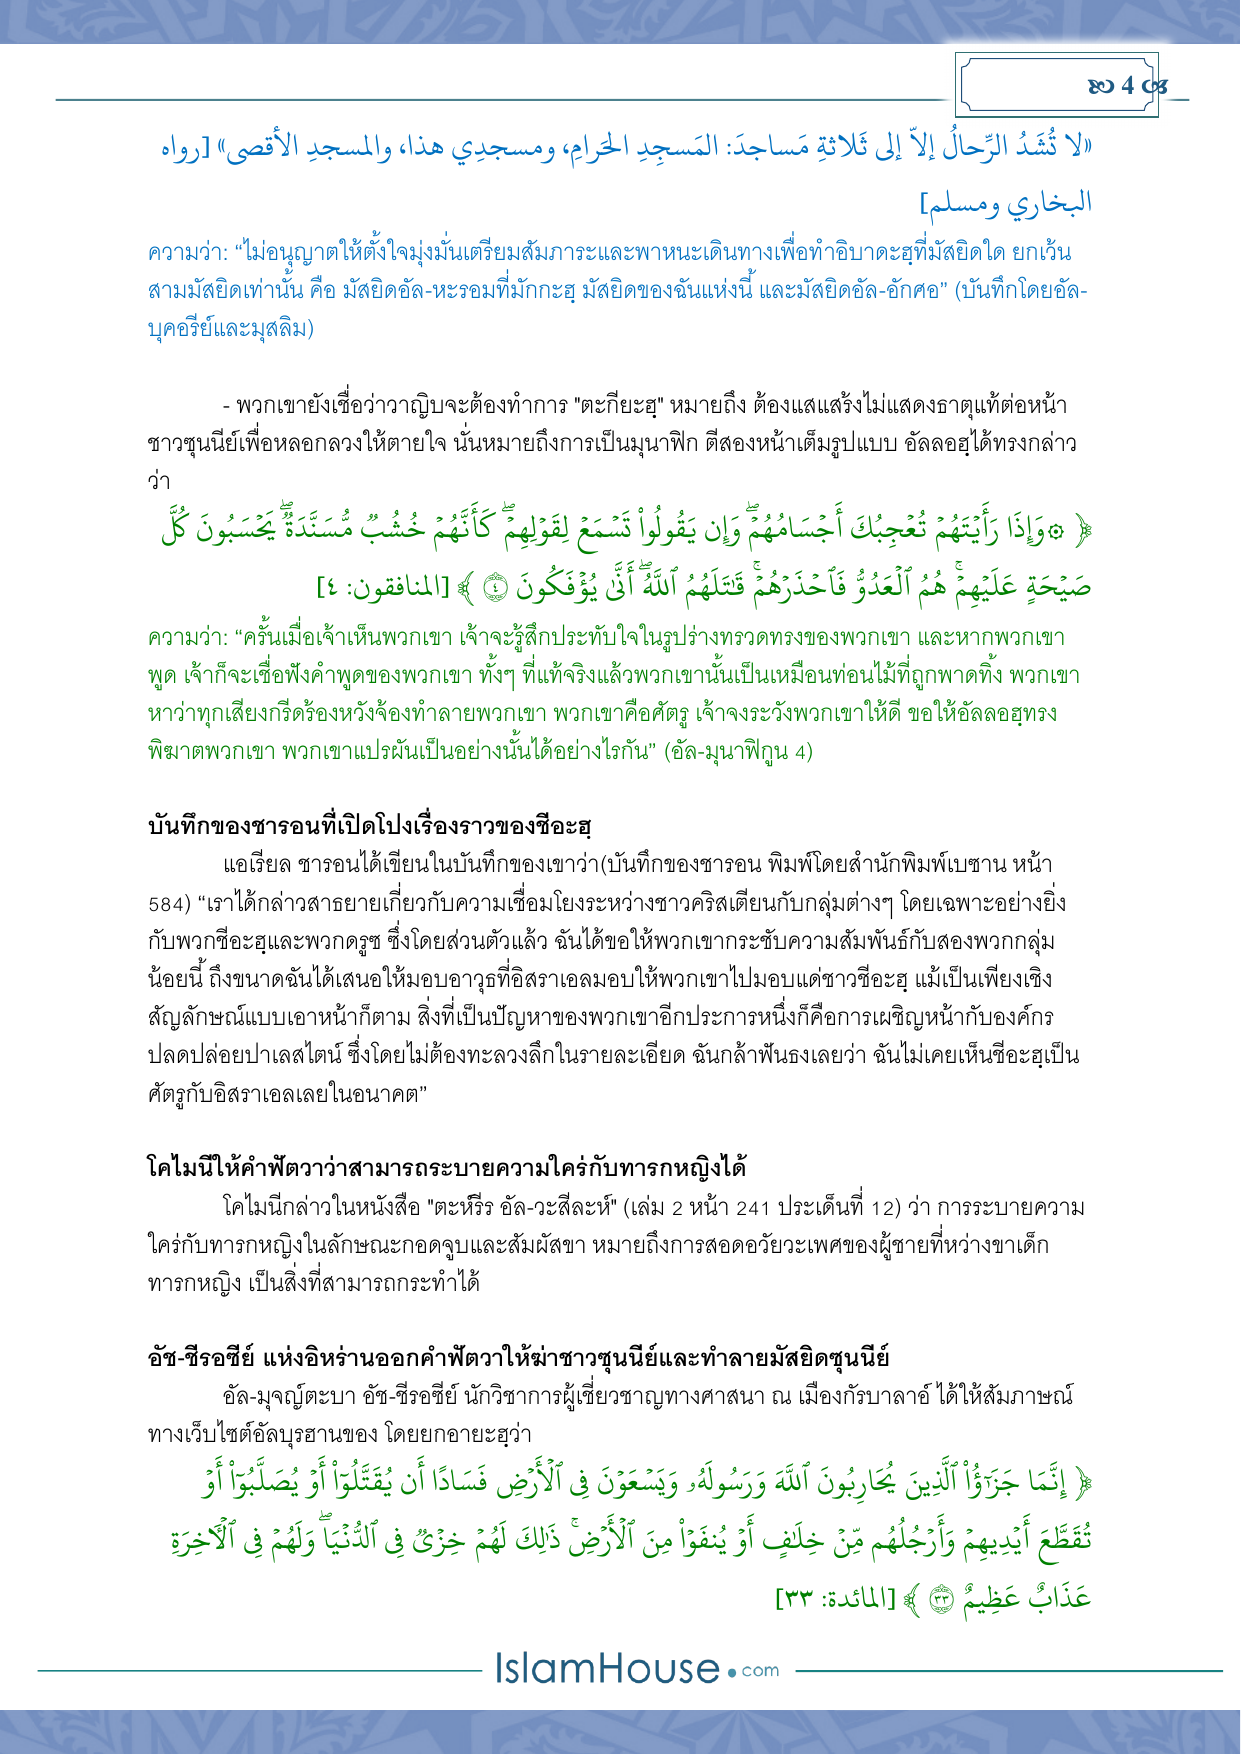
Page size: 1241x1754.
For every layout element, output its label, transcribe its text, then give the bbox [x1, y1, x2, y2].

picture [28, 1645, 483, 1691]
text อัช-ชีรอซีย์ แห่งอิหร่านออกคำฟัตวาให้ฆ่าชาวซุนนีย์และทำลายมัสยิดซุนนีย์ [148, 1338, 1092, 1374]
text «لا تُشَدُ الرِّحالُ إلاّ إلى ثَلاثةِ مَساجدَ: المَسجِدِ الحَرامِ، ومسجدِي هذا، والمسجدِ الأقصى» [رواه البخاري ومسلم] [148, 118, 1092, 230]
text - พวกเขายังเชื่อว่าวาญิบจะต้องทำการ "ตะกียะฮฺ" หมายถึง ต้องแสแสร้งไม่แสดงธาตุแท้ต่อหน้าชาวซุนนีย์เพื่อหลอกลวงให้ตายใจ นั่นหมายถึงการเป็นมุนาฟิก ตีสองหน้าเต็มรูปแบบ อัลลอฮฺได้ทรงกล่าวว่า [148, 383, 1092, 498]
picture [487, 1646, 1224, 1691]
text แอเรียล ชารอนได้เขียนในบันทึกของเขาว่า(บันทึกของชารอน พิมพ์โดยสำนักพิมพ์เบซาน หน้า 584) “เราได้กล่าวสาธยายเกี่ยวกับความเชื่อมโยงระหว่างชาวคริสเตียนกับกลุ่มต่างๆ โดยเฉพาะอย่างยิ่งกับพวกชีอะฮฺและพวกดรูซ ซึ่งโดยส่วนตัวแล้ว ฉันได้ขอให้พวกเขากระชับความสัมพันธ์กับสองพวกกลุ่มน้อยนี้ ถึงขนาดฉันได้เสนอให้มอบอาวุธที่อิสราเอลมอบให้พวกเขาไปมอบแด่ชาวชีอะฮฺ แม้เป็นเพียงเชิงสัญลักษณ์แบบเอาหน้าก็ตาม สิ่งที่เป็นปัญหาของพวกเขาอีกประการหนึ่งก็คือการเผชิญหน้ากับองค์กรปลดปล่อยปาเลสไตน์ ซึ่งโดยไม่ต้องทะลวงลึกในรายละเอียด ฉันกล้าฟันธงเลยว่า ฉันไม่เคยเห็นชีอะฮฺเป็นศัตรูกับอิสราเอลเลยในอนาคต” [148, 843, 1092, 1111]
text โคไมนีกล่าวในหนังสือ "ตะห์รีร อัล-วะสีละห์" (เล่ม 2 หน้า 241 ประเด็นที่ 12) ว่า การระบายความใคร่กับทารกหญิงในลักษณะกอดจูบและสัมผัสขา หมายถึงการสอดอวัยวะเพศของผู้ชายที่หว่างขาเด็กทารกหญิง เป็นสิ่งที่สามารถกระทำได้ [148, 1185, 1092, 1300]
text โคไมนีให้คำฟัตวาว่าสามารถระบายความใคร่กับทารกหญิงได้ [148, 1149, 1092, 1185]
text อัล-มุจญ์ตะบา อัช-ชีรอซีย์ นักวิชาการผู้เชี่ยวชาญทางศาสนา ณ เมืองกัรบาลาอ์ ได้ให้สัมภาษณ์ทางเว็บไซต์อัลบุรฮานของ โดยยกอายะฮฺว่า [148, 1374, 1092, 1451]
text บันทึกของชารอนที่เปิดโปงเรื่องราวของชีอะฮฺ [148, 806, 1092, 843]
text ﴿ ۞وَإِذَا رَأَيۡتَهُمۡ تُعۡجِبُكَ أَجۡسَامُهُمۡۖ وَإِن يَقُولُواْ تَسۡمَعۡ لِقَوۡلِهِمۡۖ كَأَنَّهُمۡ خُشُبٞ مُّسَنَّدَةٞۖ يَحۡسَبُونَ كُلَّ صَيۡحَةٍ عَلَيۡهِمۡۚ هُمُ ٱلۡعَدُوُّ فَٱحۡذَرۡهُمۡۚ قَٰتَلَهُمُ ٱللَّهُۖ أَنَّىٰ يُؤۡفَكُونَ ٤ ﴾ [المنافقون: ٤] [148, 498, 1092, 615]
text ความว่า: “ครั้นเมื่อเจ้าเห็นพวกเขา เจ้าจะรู้สึกประทับใจในรูปร่างทรวดทรงของพวกเขา และหากพวกเขาพูด เจ้าก็จะเชื่อฟังคำพูดของพวกเขา ทั้งๆ ที่แท้จริงแล้วพวกเขานั้นเป็นเหมือนท่อนไม้ที่ถูกพาดทิ้ง พวกเขาหาว่าทุกเสียงกรีดร้องหวังจ้องทำลายพวกเขา พวกเขาคือศัตรู เจ้าจงระวังพวกเขาให้ดี ขอให้อัลลอฮฺทรงพิฆาตพวกเขา พวกเขาแปรผันเป็นอย่างนั้นได้อย่างไรกัน” (อัล-มุนาฟิกูน 4) [148, 615, 1092, 768]
text ความว่า: “ไม่อนุญาตให้ตั้งใจมุ่งมั่นเตรียมสัมภาระและพาหนะเดินทางเพื่อทำอิบาดะฮฺที่มัสยิดใด ยกเว้นสามมัสยิดเท่านั้น คือ มัสยิดอัล-หะรอมที่มักกะฮฺ มัสยิดของฉันแห่งนี้ และมัสยิดอัล-อักศอ” (บันทึกโดยอัล-บุคอรีย์และมุสลิม) [148, 230, 1092, 345]
text ﴿ إِنَّمَا جَزَٰٓؤُاْ ٱلَّذِينَ يُحَارِبُونَ ٱللَّهَ وَرَسُولَهُۥ وَيَسۡعَوۡنَ فِي ٱلۡأَرۡضِ فَسَادًا أَن يُقَتَّلُوٓاْ أَوۡ يُصَلَّبُوٓاْ أَوۡ تُقَطَّعَ أَيۡدِيهِمۡ وَأَرۡجُلُهُم مِّنۡ خِلَٰفٍ أَوۡ يُنفَوۡاْ مِنَ ٱلۡأَرۡضِۚ ذَٰلِكَ لَهُمۡ خِزۡيٞ فِي ٱلدُّنۡيَاۖ وَلَهُمۡ فِي ٱلۡأٓخِرَةِ عَذَابٌ عَظِيمٌ ٣٣ ﴾ [المائ‍دة: ٣٣] [148, 1451, 1092, 1627]
